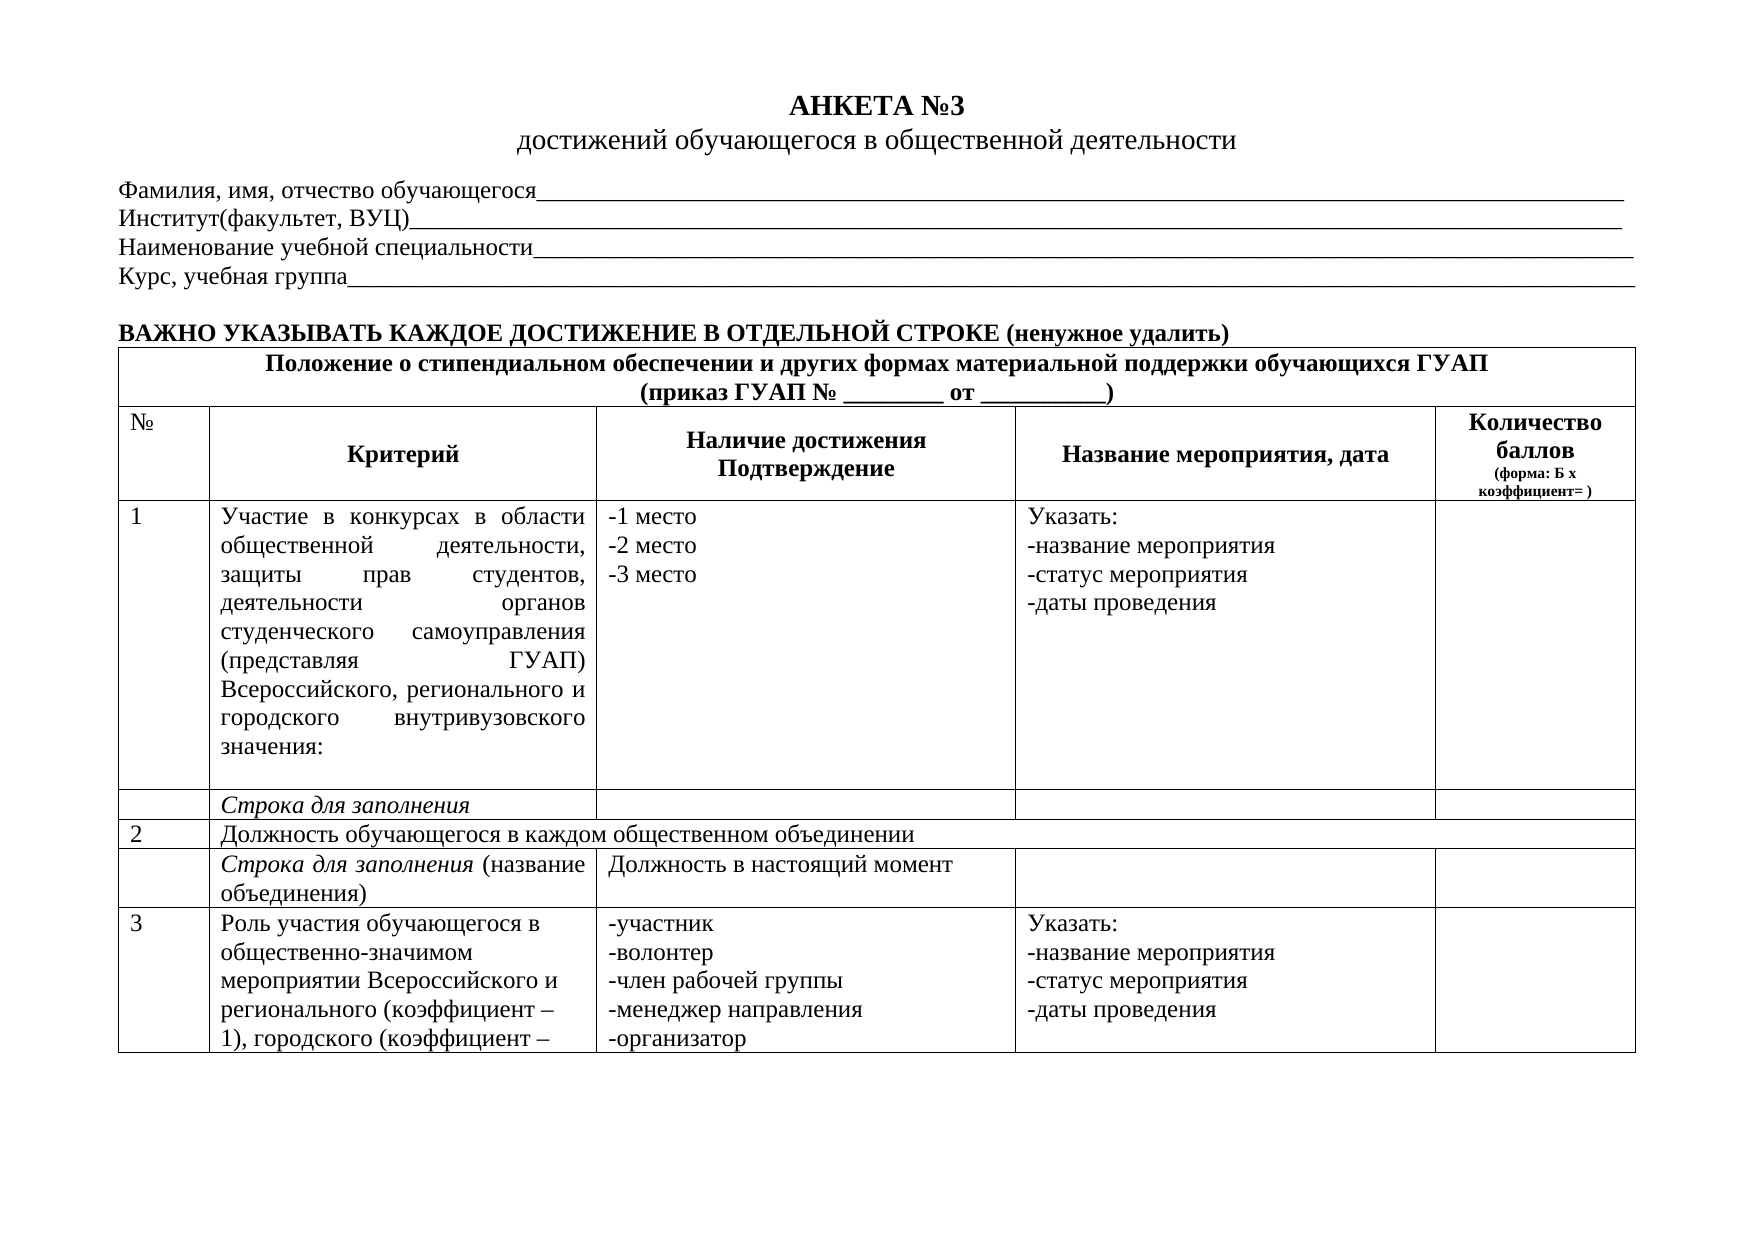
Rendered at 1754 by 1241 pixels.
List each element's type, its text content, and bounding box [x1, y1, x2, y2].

table_cell Должность в настоящий момент [597, 849, 1015, 907]
table_cell [1436, 908, 1635, 1052]
table_cell Участие в конкурсах в области общественной деятельности, защиты прав студентов, деятельности органов студенческого самоуправления (представляя ГУАП) Всероссийского, регионального и городского внутривузовского значения: [210, 501, 596, 789]
table_cell [1016, 790, 1435, 818]
table_cell Указать: -название мероприятия -статус мероприятия -даты проведения [1016, 501, 1435, 789]
table_cell [597, 790, 1015, 818]
text АНКЕТА №3 [118, 88, 1636, 122]
table_cell [1436, 501, 1635, 789]
table_cell [1016, 849, 1435, 907]
text Наименование учебной специальности________________________________________________________________________________________ [118, 232, 1636, 261]
table_cell Критерий [210, 407, 596, 500]
table_cell [1436, 849, 1635, 907]
text Курс, учебная группа_______________________________________________________________________________________________________ [118, 261, 1636, 290]
table_cell [119, 790, 209, 818]
table_cell № [119, 407, 209, 500]
table_cell Название мероприятия, дата [1016, 407, 1435, 500]
table_cell -1 место -2 место -3 место [597, 501, 1015, 789]
table_cell Должность обучающегося в каждом общественном объединении [210, 820, 1635, 848]
text достижений обучающегося в общественной деятельности [118, 122, 1636, 156]
table_cell Наличие достижения Подтверждение [597, 407, 1015, 500]
table_cell 2 [119, 820, 209, 848]
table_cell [1016, 908, 1435, 1052]
table_cell Количество баллов (форма: Б х коэффициент= ) [1436, 407, 1635, 500]
text Фамилия, имя, отчество обучающегося_______________________________________________________________________________________ [118, 175, 1636, 203]
text ВАЖНО УКАЗЫВАТЬ КАЖДОЕ ДОСТИЖЕНИЕ В ОТДЕЛЬНОЙ СТРОКЕ (ненужное удалить) [118, 318, 1636, 347]
text Институт(факультет, ВУЦ)_________________________________________________________________________________________________ [118, 203, 1636, 232]
table_cell 3 [119, 908, 209, 1052]
table_cell [119, 849, 209, 907]
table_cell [597, 908, 1015, 1052]
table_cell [210, 908, 596, 1052]
table_cell 1 [119, 501, 209, 789]
table_header Положение о стипендиальном обеспечении и других формах материальной поддержки обучающихся ГУАП (приказ ГУАП № ________ от __________) [119, 348, 1635, 406]
table_cell [1436, 790, 1635, 818]
table_cell Строка для заполнения [210, 790, 596, 818]
table_cell Строка для заполнения (название объединения) [210, 849, 596, 907]
